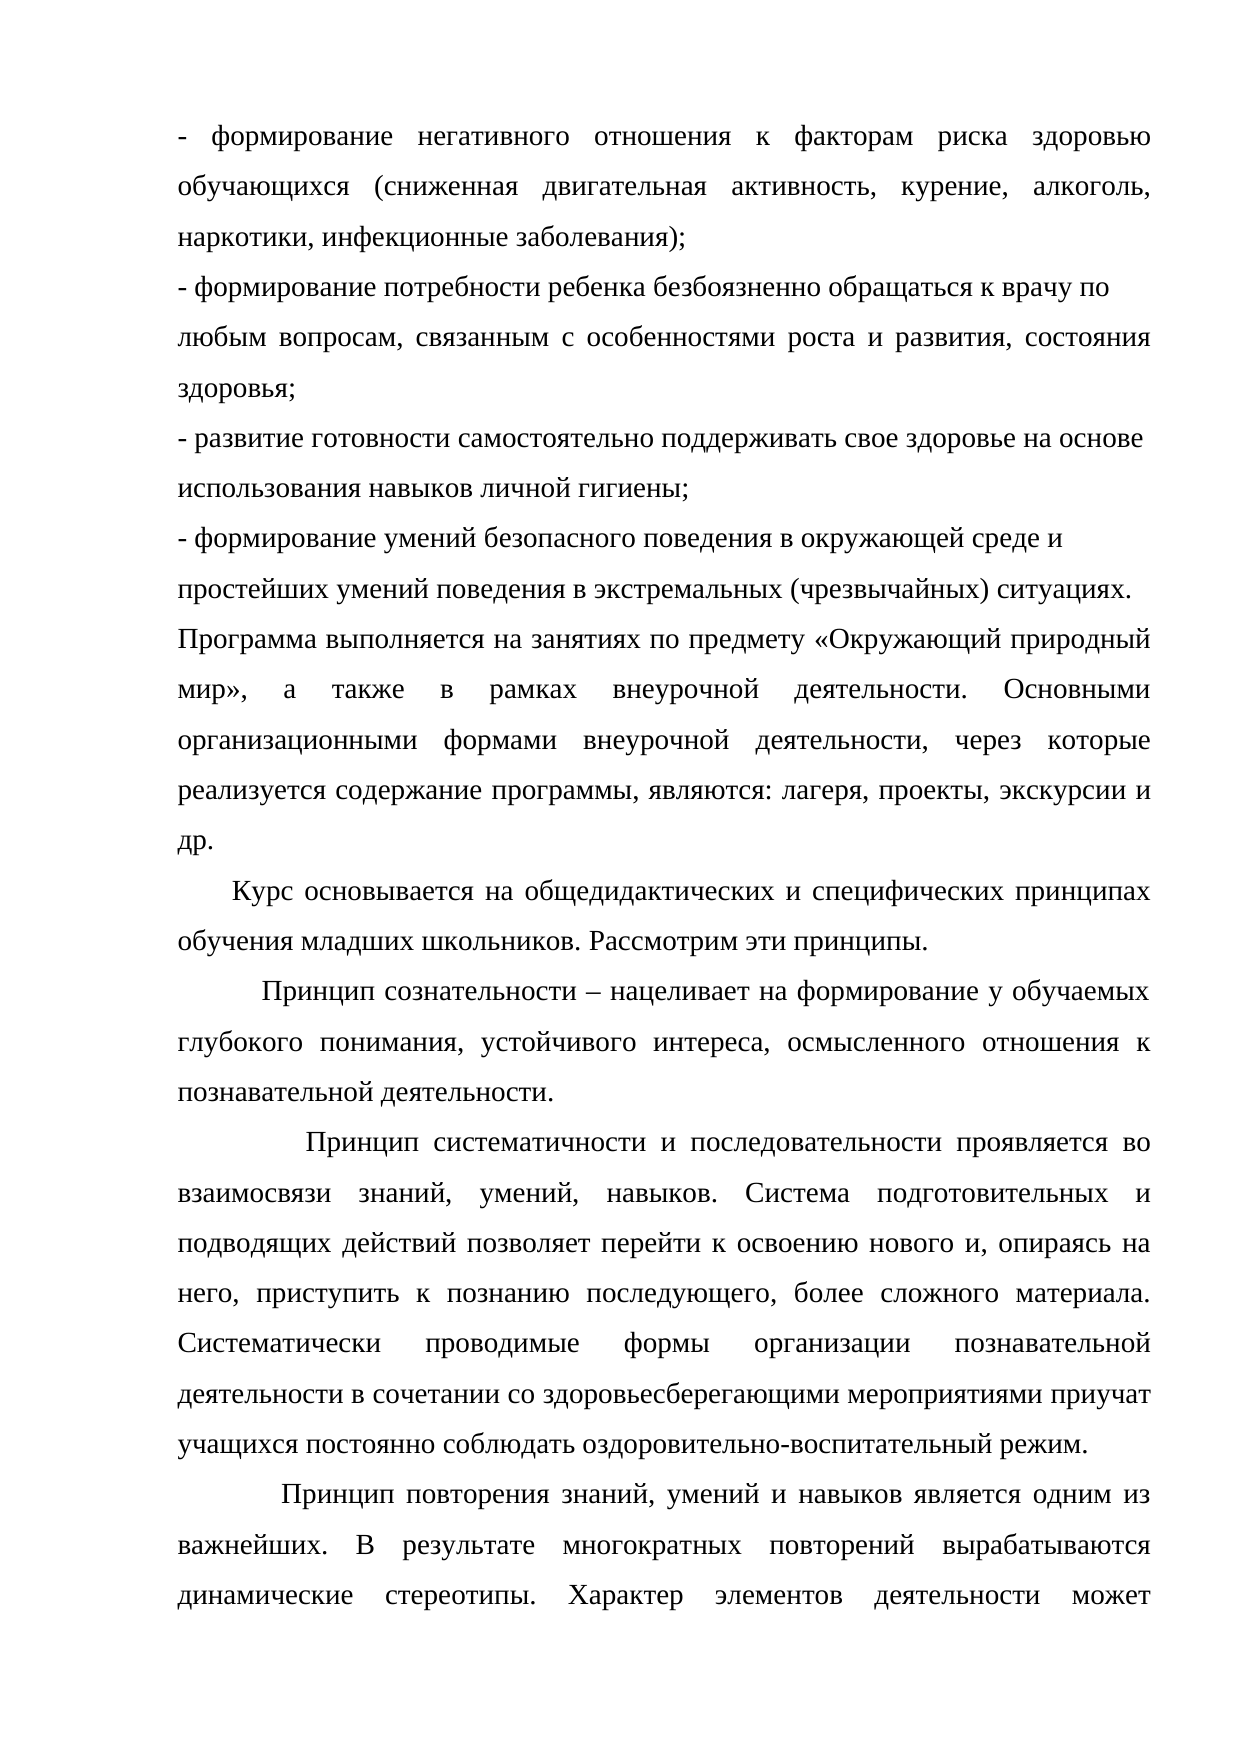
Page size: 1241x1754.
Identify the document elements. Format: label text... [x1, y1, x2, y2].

text - формирование умений безопасного поведения в окружающей среде и [177, 521, 1152, 554]
text - развитие готовности самостоятельно поддерживать свое здоровье на основе [177, 420, 1152, 453]
text Принцип сознательности – нацеливает на формирование у обучаемых глубокого понимания, устойчивого интереса, осмысленного отношения к познавательной деятельности. [177, 973, 1152, 1108]
text простейших умений поведения в экстремальных (чрезвычайных) ситуациях. [177, 571, 1152, 604]
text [177, 1477, 1152, 1611]
text - формирование потребности ребенка безбоязненно обращаться к врачу по [177, 269, 1152, 303]
text - формирование негативного отношения к факторам риска здоровью обучающихся (сниженная двигательная активность, курение, алкоголь, наркотики, инфекционные заболевания); [177, 118, 1152, 252]
text Курс основывается на общедидактических и специфических принципах обучения младших школьников. Рассмотрим эти принципы. [177, 873, 1152, 957]
text использования навыков личной гигиены; [177, 470, 1152, 504]
text Принцип систематичности и последовательности проявляется во взаимосвязи знаний, умений, навыков. Система подготовительных и подводящих действий позволяет перейти к освоению нового и, опираясь на него, приступить к познанию последующего, более сложного материала. Систематически проводимые формы организации познавательной деятельности в сочетании со здоровьесберегающими мероприятиями приучат учащихся постоянно соблюдать оздоровительно-воспитательный режим. [177, 1124, 1152, 1460]
text Программа выполняется на занятиях по предмету «Окружающий природный мир», а также в рамках внеурочной деятельности. Основными организационными формами внеурочной деятельности, через которые реализуется содержание программы, являются: лагеря, проекты, экскурсии и др. [177, 621, 1152, 856]
text любым вопросам, связанным с особенностями роста и развития, состояния здоровья; [177, 319, 1152, 403]
